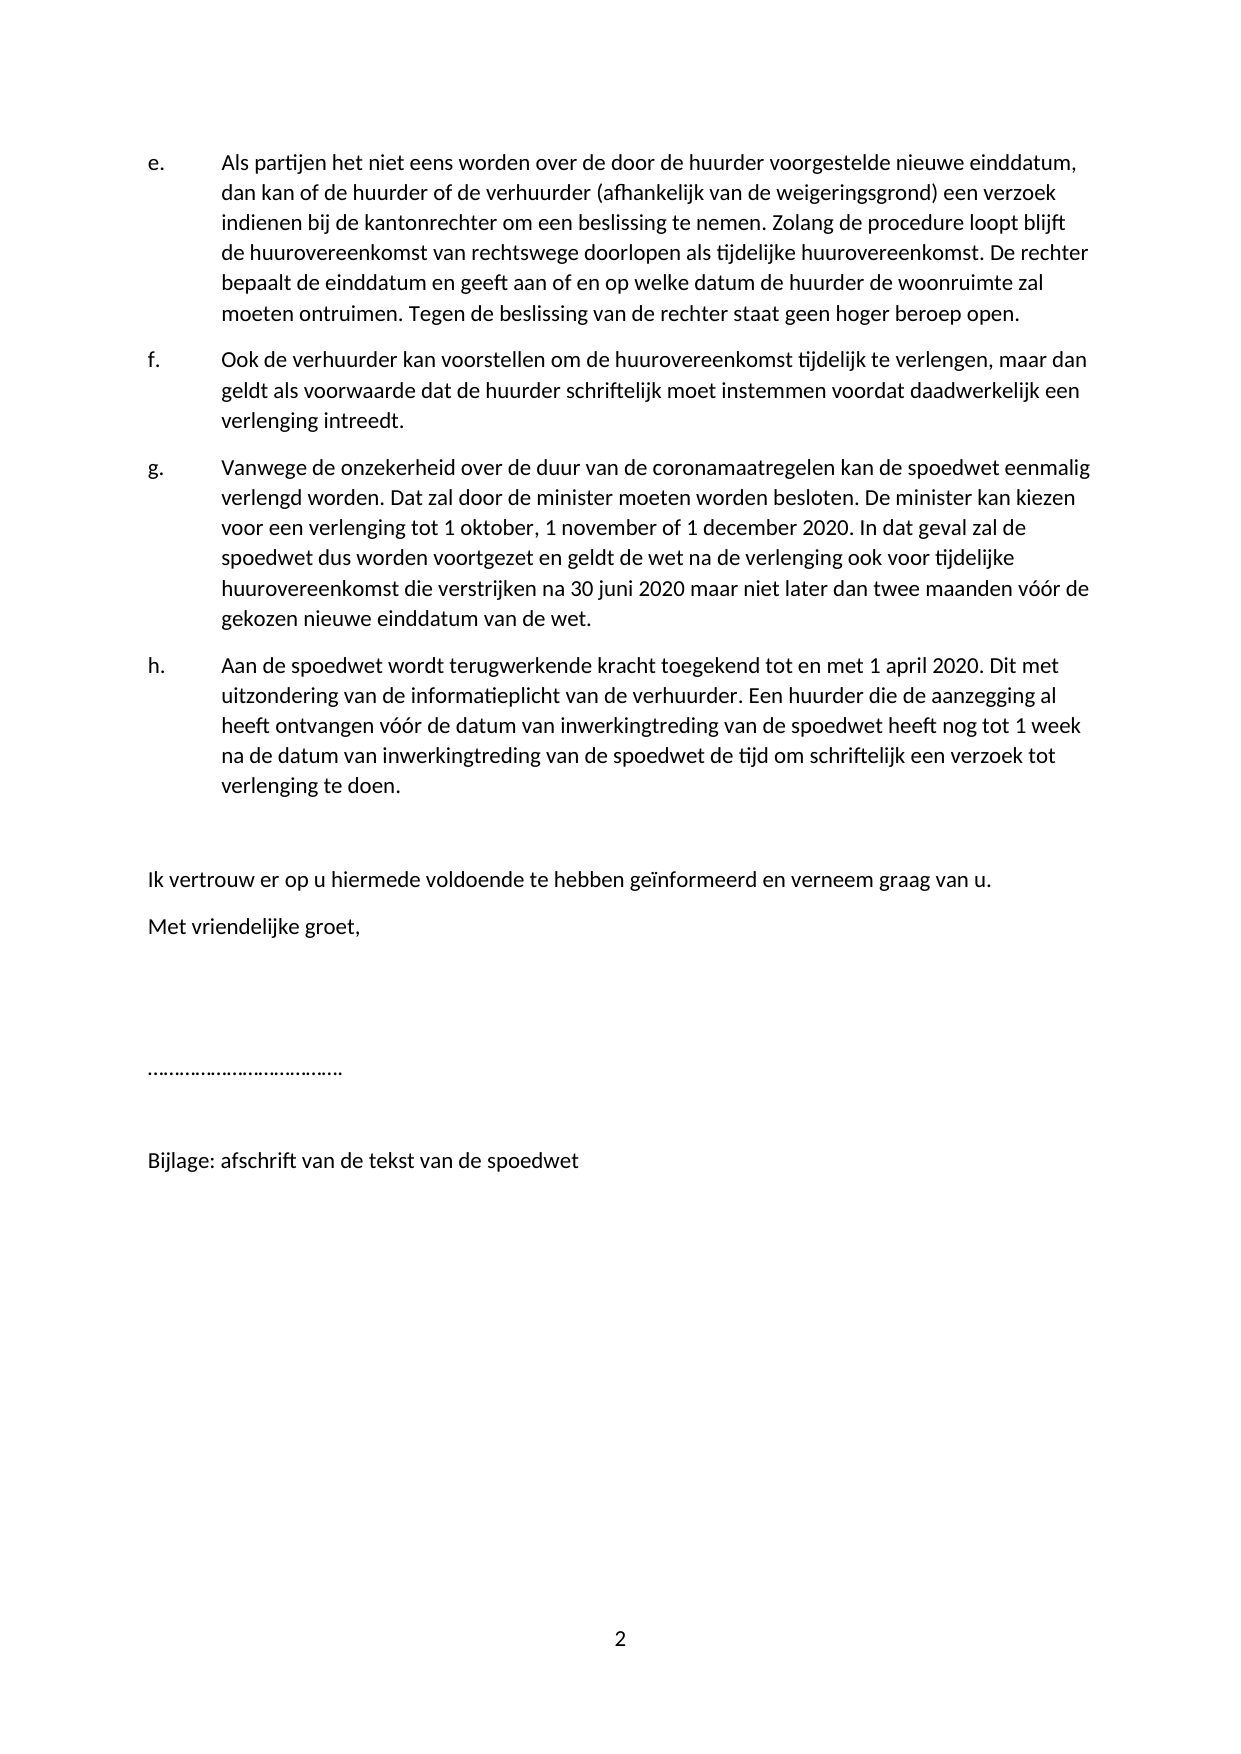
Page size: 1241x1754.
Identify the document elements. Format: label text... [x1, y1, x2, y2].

text g. Vanwege de onzekerheid over de duur van de coronamaatregelen kan de spoedwet eenmalig verlengd worden. Dat zal door de minister moeten worden besloten. De minister kan kiezen voor een verlenging tot 1 oktober, 1 november of 1 december 2020. In dat geval zal de spoedwet dus worden voortgezet en geldt de wet na de verlenging ook voor tijdelijke huurovereenkomst die verstrijken na 30 juni 2020 maar niet later dan twee maanden vóór de gekozen nieuwe einddatum van de wet. [148, 453, 1093, 632]
text ………………………………. [148, 1053, 1093, 1081]
text h. Aan de spoedwet wordt terugwerkende kracht toegekend tot en met 1 april 2020. Dit met uitzondering van de informatieplicht van de verhuurder. Een huurder die de aanzegging al heeft ontvangen vóór de datum van inwerkingtreding van de spoedwet heeft nog tot 1 week na de datum van inwerkingtreding van de spoedwet de tijd om schriftelijk een verzoek tot verlenging te doen. [148, 651, 1093, 799]
text Ik vertrouw er op u hiermede voldoende te hebben geïnformeerd en verneem graag van u. [148, 865, 1093, 893]
text Met vriendelijke groet, [148, 912, 1093, 940]
text Bijlage: afschrift van de tekst van de spoedwet [148, 1147, 1093, 1174]
text f. Ook de verhuurder kan voorstellen om de huurovereenkomst tijdelijk te verlengen, maar dan geldt als voorwaarde dat de huurder schriftelijk moet instemmen voordat daadwerkelijk een verlenging intreedt. [148, 346, 1093, 434]
text e. Als partijen het niet eens worden over de door de huurder voorgestelde nieuwe einddatum, dan kan of de huurder of de verhuurder (afhankelijk van de weigeringsgrond) een verzoek indienen bij de kantonrechter om een beslissing te nemen. Zolang de procedure loopt blijft de huurovereenkomst van rechtswege doorlopen als tijdelijke huurovereenkomst. De rechter bepaalt de einddatum en geeft aan of en op welke datum de huurder de woonruimte zal moeten ontruimen. Tegen de beslissing van de rechter staat geen hoger beroep open. [148, 148, 1093, 327]
